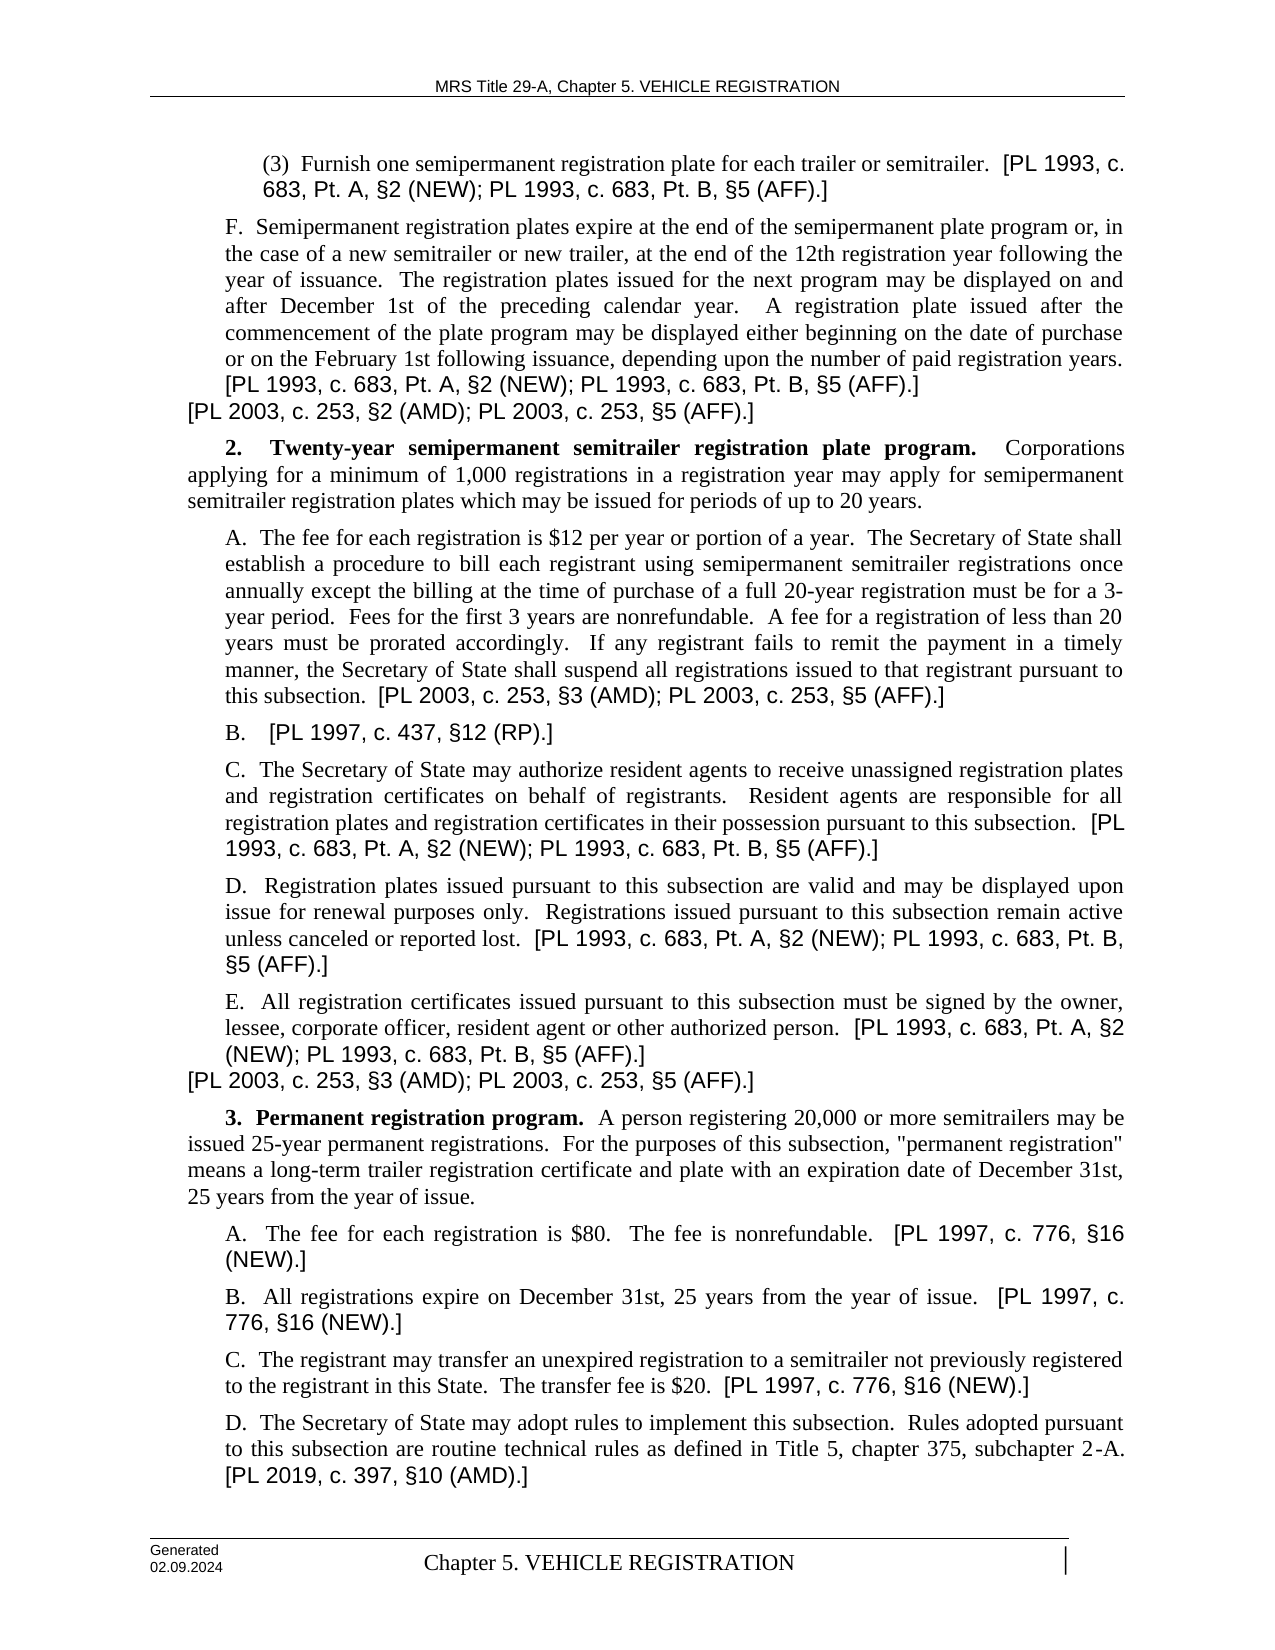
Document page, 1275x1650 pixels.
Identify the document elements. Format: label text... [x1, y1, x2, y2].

text D. Registration plates issued pursuant to this subsection are valid and may be displayed upon issue for renewal purposes only. Registrations issued pursuant to this subsection remain active unless canceled or reported lost. [PL 1993, c. 683, Pt. A, §2 (NEW); PL 1993, c. 683, Pt. B, §5 (AFF).] [225, 872, 1125, 977]
text C. The registrant may transfer an unexpired registration to a semitrailer not previously registered to the registrant in this State. The transfer fee is $20. [PL 1997, c. 776, §16 (NEW).] [225, 1346, 1125, 1399]
text 2. Twenty-year semipermanent semitrailer registration plate program. Corporations applying for a minimum of 1,000 registrations in a registration year may apply for semipermanent semitrailer registration plates which may be issued for periods of up to 20 years. [187, 434, 1125, 513]
text [PL 2003, c. 253, §2 (AMD); PL 2003, c. 253, §5 (AFF).] [187, 398, 1125, 424]
text A. The fee for each registration is $80. The fee is nonrefundable. [PL 1997, c. 776, §16 (NEW).] [225, 1219, 1125, 1272]
text E. All registration certificates issued pursuant to this subsection must be signed by the owner, lessee, corporate officer, resident agent or other authorized person. [PL 1993, c. 683, Pt. A, §2 (NEW); PL 1993, c. 683, Pt. B, §5 (AFF).] [225, 988, 1125, 1067]
text (3) Furnish one semipermanent registration plate for each trailer or semitrailer. [PL 1993, c. 683, Pt. A, §2 (NEW); PL 1993, c. 683, Pt. B, §5 (AFF).] [262, 150, 1125, 203]
text D. The Secretary of State may adopt rules to implement this subsection. Rules adopted pursuant to this subsection are routine technical rules as defined in Title 5, chapter 375, subchapter 2‑A. [PL 2019, c. 397, §10 (AMD).] [225, 1409, 1125, 1488]
text C. The Secretary of State may authorize resident agents to receive unassigned registration plates and registration certificates on behalf of registrants. Resident agents are responsible for all registration plates and registration certificates in their possession pursuant to this subsection. [PL 1993, c. 683, Pt. A, §2 (NEW); PL 1993, c. 683, Pt. B, §5 (AFF).] [225, 756, 1125, 861]
text B. [PL 1997, c. 437, §12 (RP).] [225, 719, 1125, 745]
text B. All registrations expire on December 31st, 25 years from the year of issue. [PL 1997, c. 776, §16 (NEW).] [225, 1283, 1125, 1336]
text A. The fee for each registration is $12 per year or portion of a year. The Secretary of State shall establish a procedure to bill each registrant using semipermanent semitrailer registrations once annually except the billing at the time of purchase of a full 20-year registration must be for a 3-year period. Fees for the first 3 years are nonrefundable. A fee for a registration of less than 20 years must be prorated accordingly. If any registrant fails to remit the payment in a timely manner, the Secretary of State shall suspend all registrations issued to that registrant pursuant to this subsection. [PL 2003, c. 253, §3 (AMD); PL 2003, c. 253, §5 (AFF).] [225, 524, 1125, 708]
text 3. Permanent registration program. A person registering 20,000 or more semitrailers may be issued 25-year permanent registrations. For the purposes of this subsection, "permanent registration" means a long-term trailer registration certificate and plate with an expiration date of December 31st, 25 years from the year of issue. [187, 1104, 1125, 1209]
text [PL 2003, c. 253, §3 (AMD); PL 2003, c. 253, §5 (AFF).] [187, 1067, 1125, 1093]
text F. Semipermanent registration plates expire at the end of the semipermanent plate program or, in the case of a new semitrailer or new trailer, at the end of the 12th registration year following the year of issuance. The registration plates issued for the next program may be displayed on and after December 1st of the preceding calendar year. A registration plate issued after the commencement of the plate program may be displayed either beginning on the date of purchase or on the February 1st following issuance, depending upon the number of paid registration years. [PL 1993, c. 683, Pt. A, §2 (NEW); PL 1993, c. 683, Pt. B, §5 (AFF).] [225, 213, 1125, 398]
